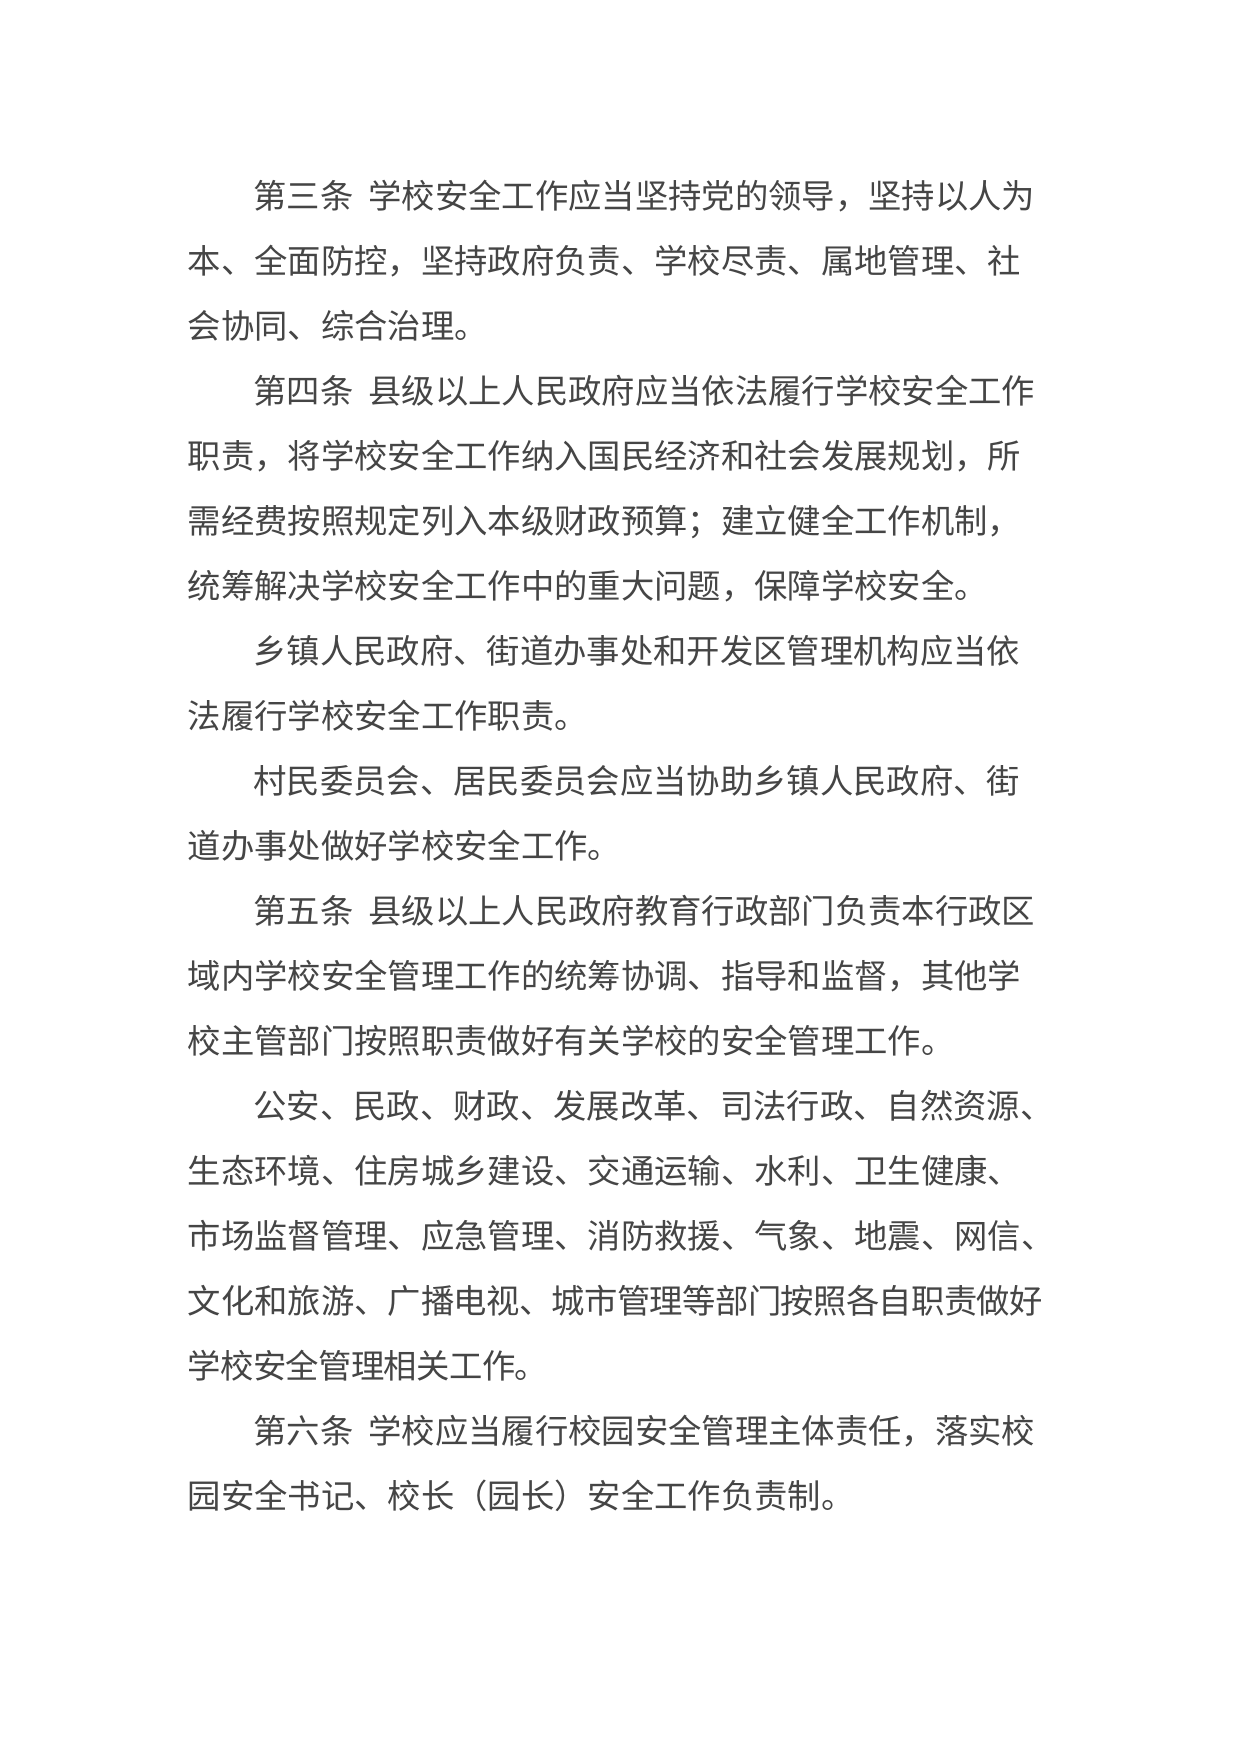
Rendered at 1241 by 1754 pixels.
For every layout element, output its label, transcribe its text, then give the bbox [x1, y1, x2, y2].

text 村民委员会、居民委员会应当协助乡镇人民政府、街道办事处做好学校安全工作。 [187, 747, 1053, 877]
text 第五条 县级以上人民政府教育行政部门负责本行政区域内学校安全管理工作的统筹协调、指导和监督，其他学校主管部门按照职责做好有关学校的安全管理工作。 [187, 877, 1053, 1072]
text 公安、民政、财政、发展改革、司法行政、自然资源、生态环境、住房城乡建设、交通运输、水利、卫生健康、市场监督管理、应急管理、消防救援、气象、地震、网信、文化和旅游、广播电视、城市管理等部门按照各自职责做好学校安全管理相关工作。 [187, 1072, 1053, 1397]
text 第六条 学校应当履行校园安全管理主体责任，落实校园安全书记、校长（园长）安全工作负责制。 [187, 1397, 1053, 1527]
text 乡镇人民政府、街道办事处和开发区管理机构应当依法履行学校安全工作职责。 [187, 617, 1053, 747]
text 第四条 县级以上人民政府应当依法履行学校安全工作职责，将学校安全工作纳入国民经济和社会发展规划，所需经费按照规定列入本级财政预算；建立健全工作机制，统筹解决学校安全工作中的重大问题，保障学校安全。 [187, 357, 1053, 617]
text 第三条 学校安全工作应当坚持党的领导，坚持以人为本、全面防控，坚持政府负责、学校尽责、属地管理、社会协同、综合治理。 [187, 162, 1053, 357]
